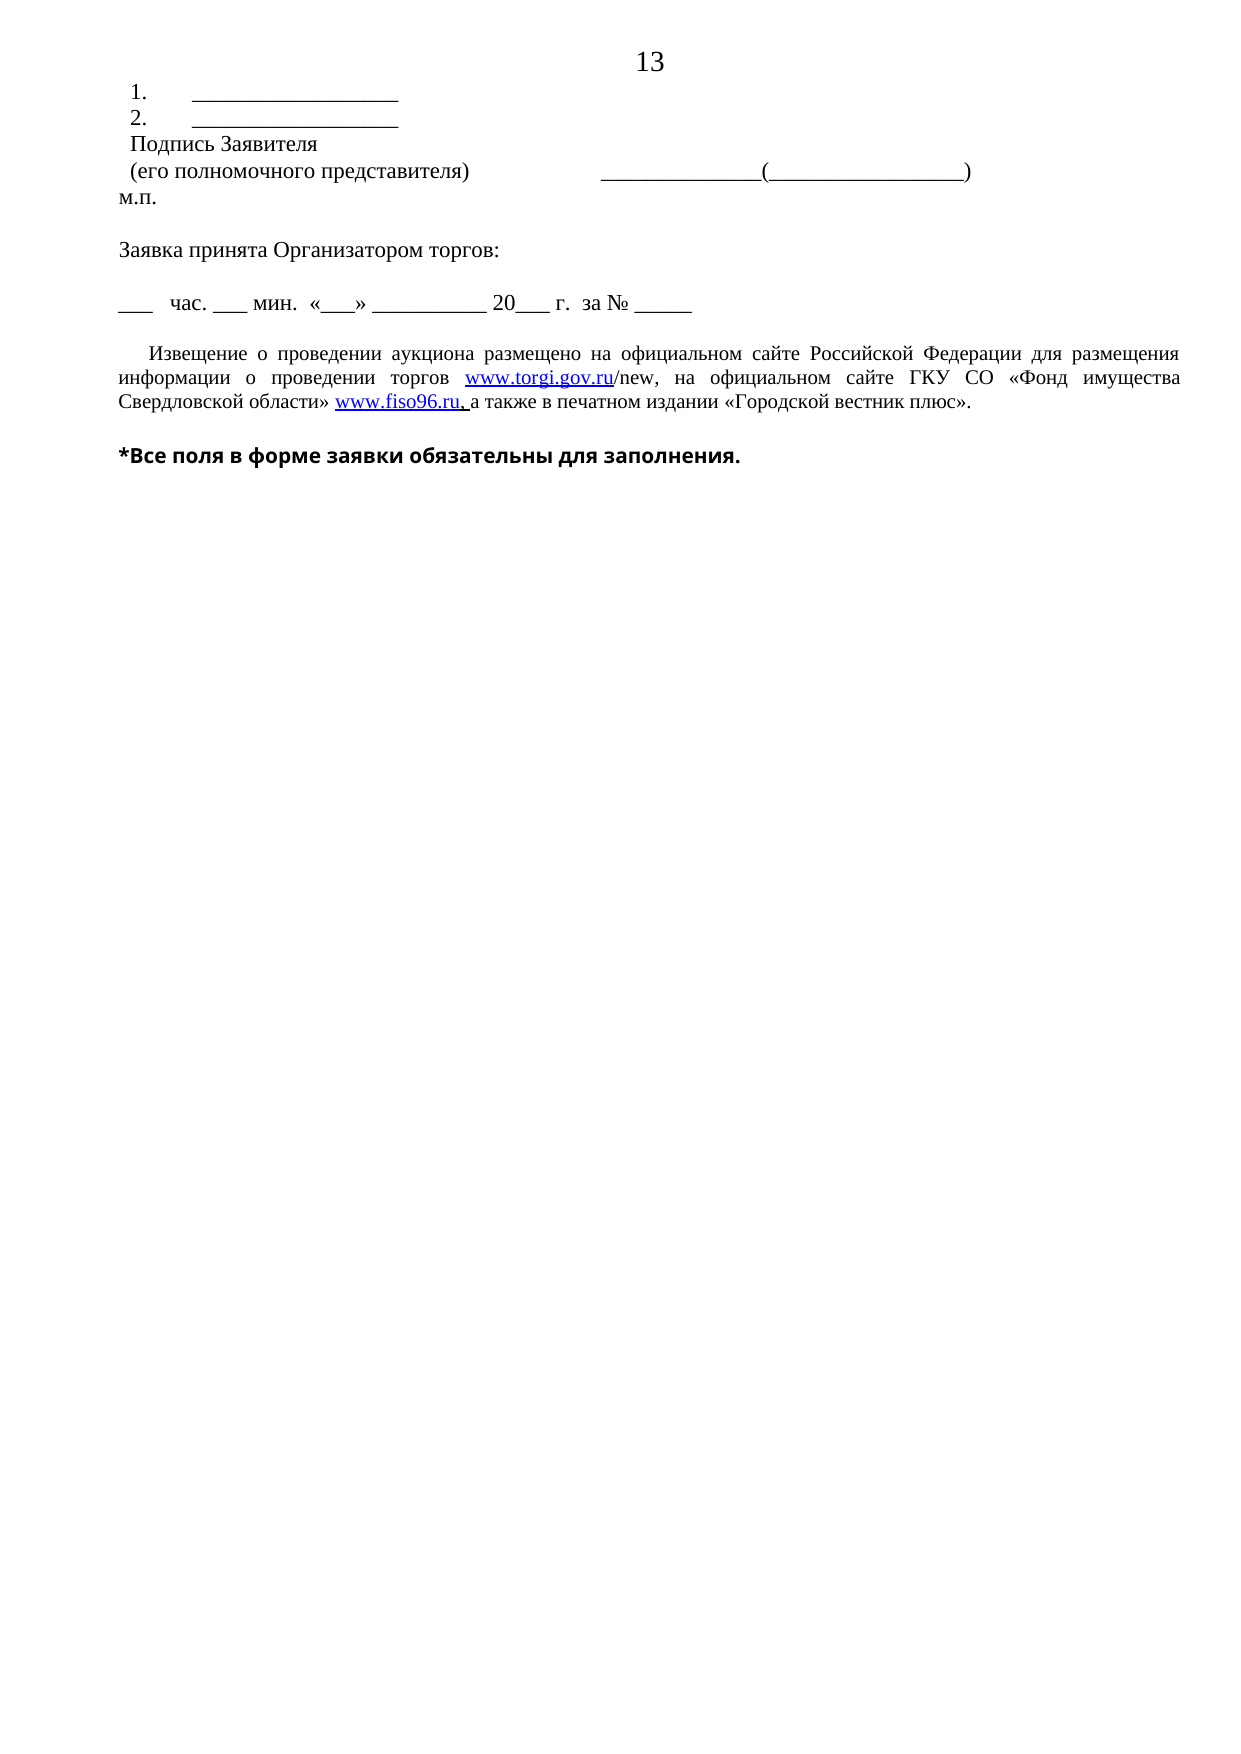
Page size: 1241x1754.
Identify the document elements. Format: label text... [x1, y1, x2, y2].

text Извещение о проведении аукциона размещено на официальном сайте Российской Федерации для размещения информации о проведении торгов www.torgi.gov.ru/new, на официальном сайте ГКУ СО «Фонд имущества Свердловской области» www.fiso96.ru, а также в печатном издании «Городской вестник плюс». [118, 341, 1181, 413]
text *Все поля в форме заявки обязательны для заполнения. [118, 441, 1181, 469]
text м.п. [119, 183, 1181, 209]
list __________________ [88, 78, 1181, 104]
text ___ час. ___ мин. «___» __________ 20___ г. за № _____ [118, 289, 1181, 315]
text Подпись Заявителя [88, 131, 1181, 157]
text (его полномочного представителя) ______________(_________________) [88, 157, 1181, 183]
text Заявка принята Организатором торгов: [119, 236, 1181, 262]
list __________________ [88, 104, 1181, 131]
